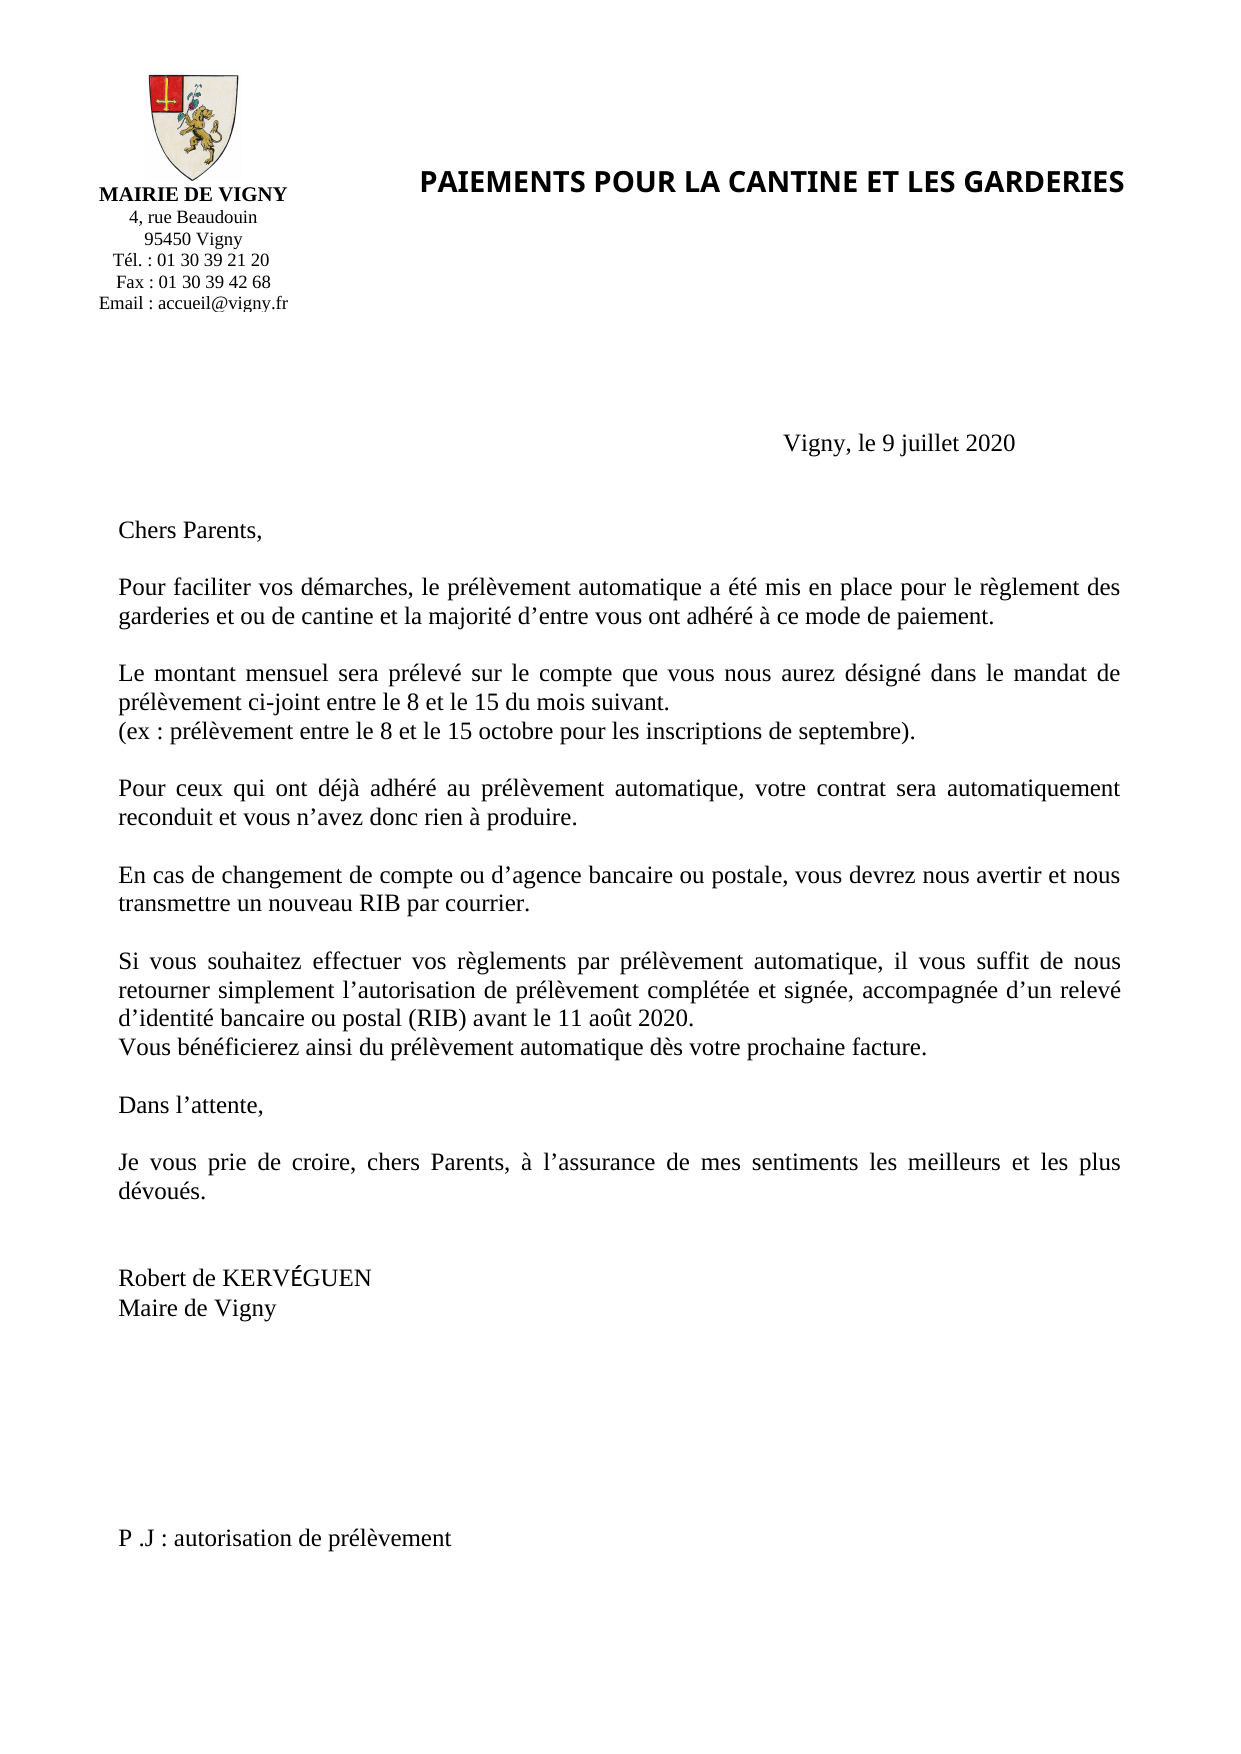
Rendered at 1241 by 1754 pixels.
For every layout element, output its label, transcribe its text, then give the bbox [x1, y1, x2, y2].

text Dans l’attente, [118, 1090, 1122, 1118]
text Chers Parents, [118, 515, 1122, 543]
text Vigny, le 9 juillet 2020 [118, 428, 1122, 457]
text Si vous souhaitez effectuer vos règlements par prélèvement automatique, il vous suffit de nous retourner simplement l’autorisation de prélèvement complétée et signée, accompagnée d’un relevé d’identité bancaire ou postal (RIB) avant le 11 août 2020. [118, 946, 1122, 1032]
text En cas de changement de compte ou d’agence bancaire ou postale, vous devrez nous avertir et nous transmettre un nouveau RIB par courrier. [118, 860, 1122, 917]
text Le montant mensuel sera prélevé sur le compte que vous nous aurez désigné dans le mandat de prélèvement ci-joint entre le 8 et le 15 du mois suivant. [118, 658, 1122, 716]
text PAIEMENTS POUR LA CANTINE ET LES GARDERIES [118, 161, 1182, 201]
text Robert de KERVÉGUEN [118, 1262, 1122, 1293]
text Je vous prie de croire, chers Parents, à l’assurance de mes sentiments les meilleurs et les plus dévoués. [118, 1147, 1122, 1205]
text (ex : prélèvement entre le 8 et le 15 octobre pour les inscriptions de septembre). [118, 716, 1122, 745]
text Maire de Vigny [118, 1293, 1122, 1322]
text Pour ceux qui ont déjà adhéré au prélèvement automatique, votre contrat sera automatiquement reconduit et vous n’avez donc rien à produire. [118, 773, 1122, 831]
text P .J : autorisation de prélèvement [118, 1523, 1122, 1552]
text Pour faciliter vos démarches, le prélèvement automatique a été mis en place pour le règlement des garderies et ou de cantine et la majorité d’entre vous ont adhéré à ce mode de paiement. [118, 572, 1122, 630]
text Vous bénéficierez ainsi du prélèvement automatique dès votre prochaine facture. [118, 1032, 1122, 1061]
picture [144, 69, 242, 182]
